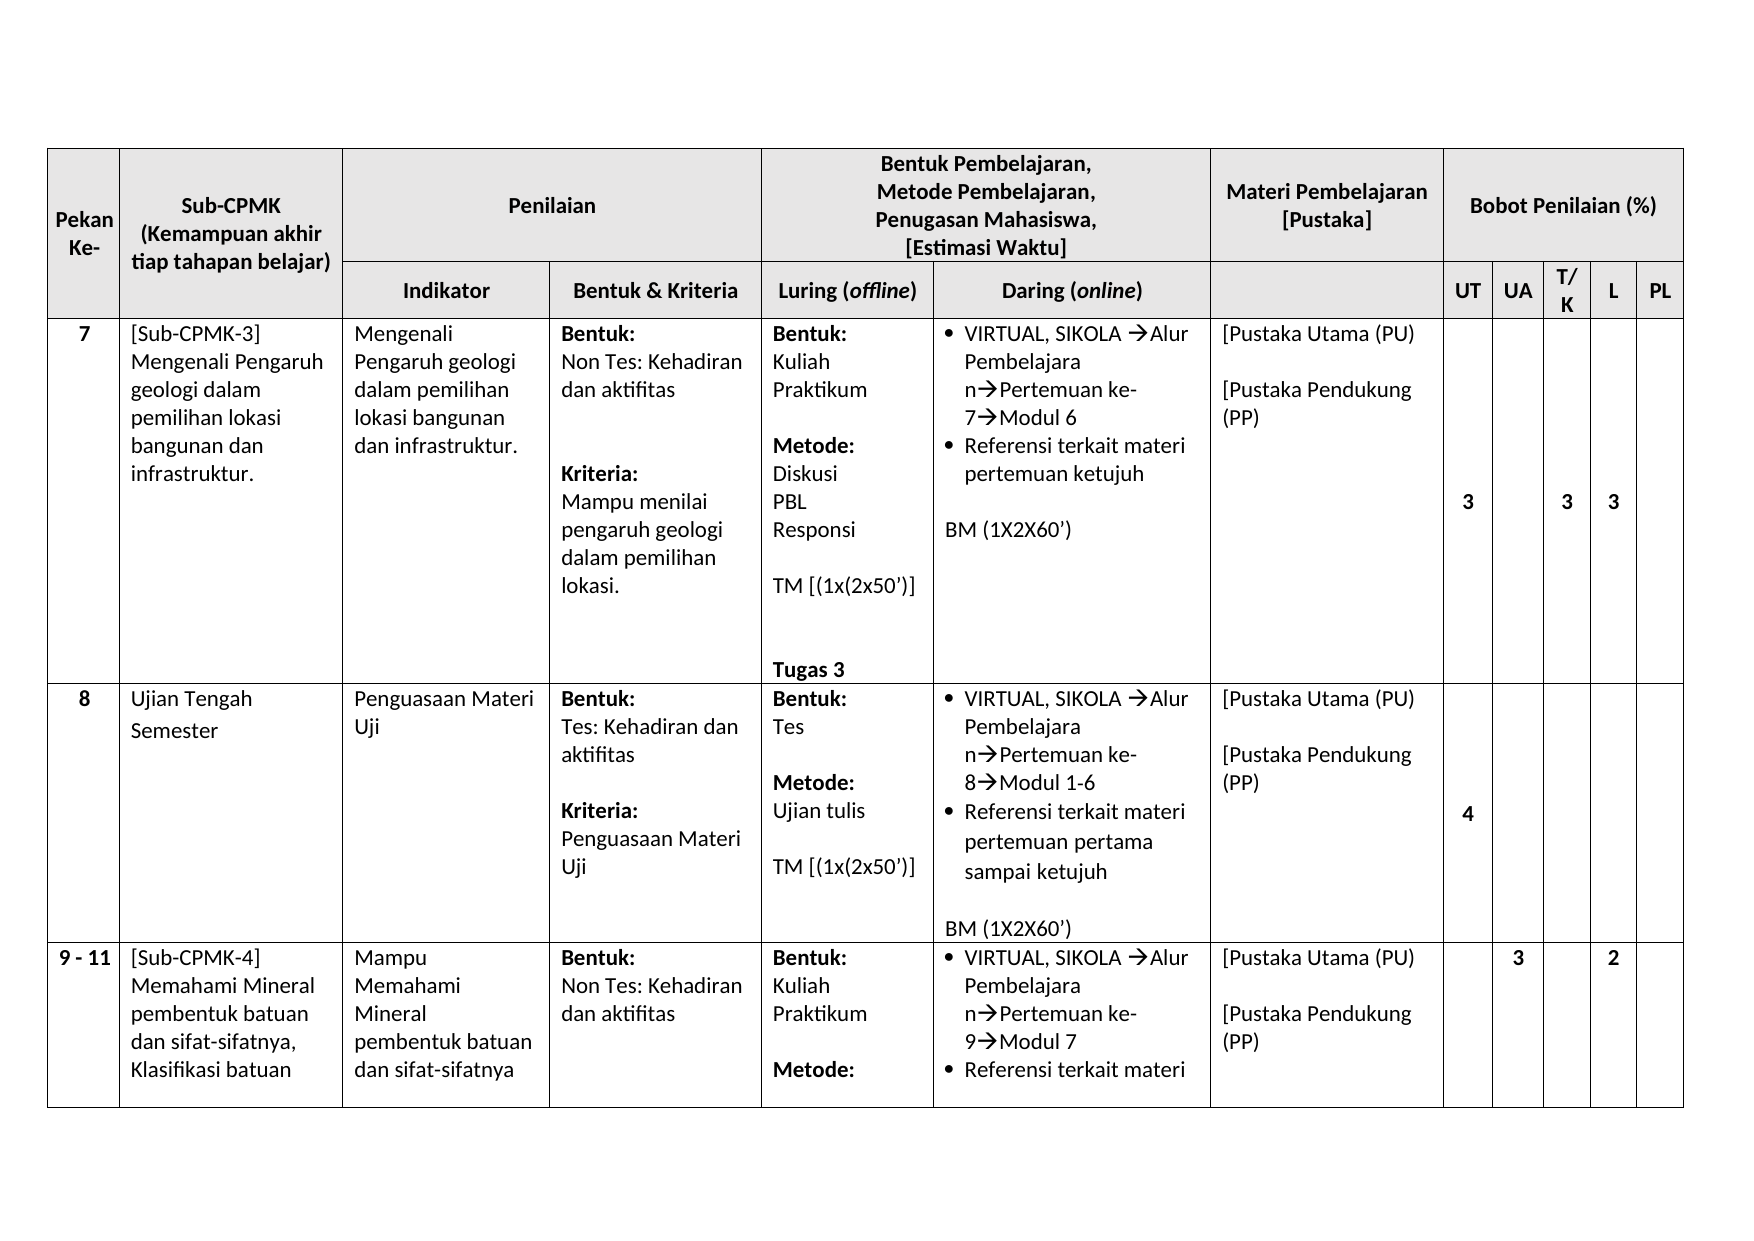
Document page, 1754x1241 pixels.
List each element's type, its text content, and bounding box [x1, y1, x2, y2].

table_cell [Sub-CPMK-3] Mengenali Pengaruh geologi dalam pemilihan lokasi bangunan dan infrastruktur. [120, 319, 342, 683]
table_cell Bentuk: Non Tes: Kehadiran dan aktifitas Kriteria: Mampu menetukan Mineral Pembukan batuan,klasifikasi batuan dan mendeskripsi mineral dan batuan [550, 943, 761, 1107]
table_cell [1493, 684, 1543, 942]
table_cell 3 [1493, 943, 1543, 1107]
table_header Pekan Ke- [48, 149, 119, 318]
table_cell Indikator [343, 262, 549, 318]
table_cell Bentuk: Non Tes: Kehadiran dan aktifitas Kriteria: Mampu menilai pengaruh geologi dalam pemilihan lokasi. [550, 319, 761, 683]
table_cell PL [1637, 262, 1683, 318]
table_cell [1637, 684, 1683, 942]
table_cell 3 [1444, 319, 1492, 683]
table_cell UA [1493, 262, 1543, 318]
table_cell [1544, 943, 1590, 1107]
table_cell 3 [1544, 319, 1590, 683]
table_cell 7 [48, 319, 119, 683]
table_cell 8 [48, 684, 119, 942]
table_cell Ujian Tengah Semester [120, 684, 342, 942]
table_cell [1637, 319, 1683, 683]
table_cell Bentuk: Tes Metode: Ujian tulis TM [(1x(2x50’)] [762, 684, 933, 942]
table_cell VIRTUAL, SIKOLA Alur PembelajaranPertemuan ke-8Modul 1-6 Referensi terkait materi pertemuan pertama sampai ketujuh BM (1X2X60’) [934, 684, 1210, 942]
table_cell VIRTUAL, SIKOLA Alur PembelajaranPertemuan ke-9Modul 7 Referensi terkait materi pertemuan kesembilan BM (1X2X60’) [934, 943, 1210, 1107]
table_header Bobot Penilaian (%) [1444, 149, 1683, 261]
table_cell L [1591, 262, 1636, 318]
table_header Sub-CPMK (Kemampuan akhir tiap tahapan belajar) [120, 149, 342, 318]
table_cell [1211, 262, 1443, 318]
table_cell [1591, 684, 1636, 942]
table_header Bentuk Pembelajaran, Metode Pembelajaran, Penugasan Mahasiswa, [Estimasi Waktu] [762, 149, 1210, 261]
table_header Penilaian [343, 149, 761, 261]
table_cell [1444, 943, 1492, 1107]
table_cell 3 [1591, 319, 1636, 683]
table_cell Bentuk: Tes: Kehadiran dan aktifitas Kriteria: Penguasaan Materi Uji [550, 684, 761, 942]
table_cell Mampu Memahami Mineral pembentuk batuan dan sifat-sifatnya [343, 943, 549, 1107]
table_cell [Pustaka Utama (PU) [Pustaka Pendukung (PP) [1211, 319, 1443, 683]
table_cell Bentuk: Kuliah Praktikum Metode: Diskusi PBL Responsi TM [(1x(2x50’)] Tugas 3 [762, 319, 933, 683]
table_cell 2 [1591, 943, 1636, 1107]
table_cell Daring (online) [934, 262, 1210, 318]
table_cell Luring (offline) [762, 262, 933, 318]
table_cell [Pustaka Utama (PU) [Pustaka Pendukung (PP) [1211, 684, 1443, 942]
table_cell 4 [1444, 684, 1492, 942]
table_header Materi Pembelajaran [Pustaka] [1211, 149, 1443, 261]
table_cell [Pustaka Utama (PU) [Pustaka Pendukung (PP) [1211, 943, 1443, 1107]
table_cell Bentuk: Kuliah Praktikum Metode: Diskusi PBL Responsi TM [(1x(2x50’)] Tutorial P [(1x(2x170’)] [762, 943, 933, 1107]
table_cell [1493, 319, 1543, 683]
table_cell Bentuk & Kriteria [550, 262, 761, 318]
table_cell Mengenali Pengaruh geologi dalam pemilihan lokasi bangunan dan infrastruktur. [343, 319, 549, 683]
table_cell T/ K [1544, 262, 1590, 318]
table_cell Penguasaan Materi Uji [343, 684, 549, 942]
table_cell [1544, 684, 1590, 942]
table_cell UT [1444, 262, 1492, 318]
table_cell 9 - 11 [48, 943, 119, 1107]
table_cell [1637, 943, 1683, 1107]
table_cell VIRTUAL, SIKOLA Alur PembelajaranPertemuan ke-7Modul 6 Referensi terkait materi pertemuan ketujuh BM (1X2X60’) [934, 319, 1210, 683]
